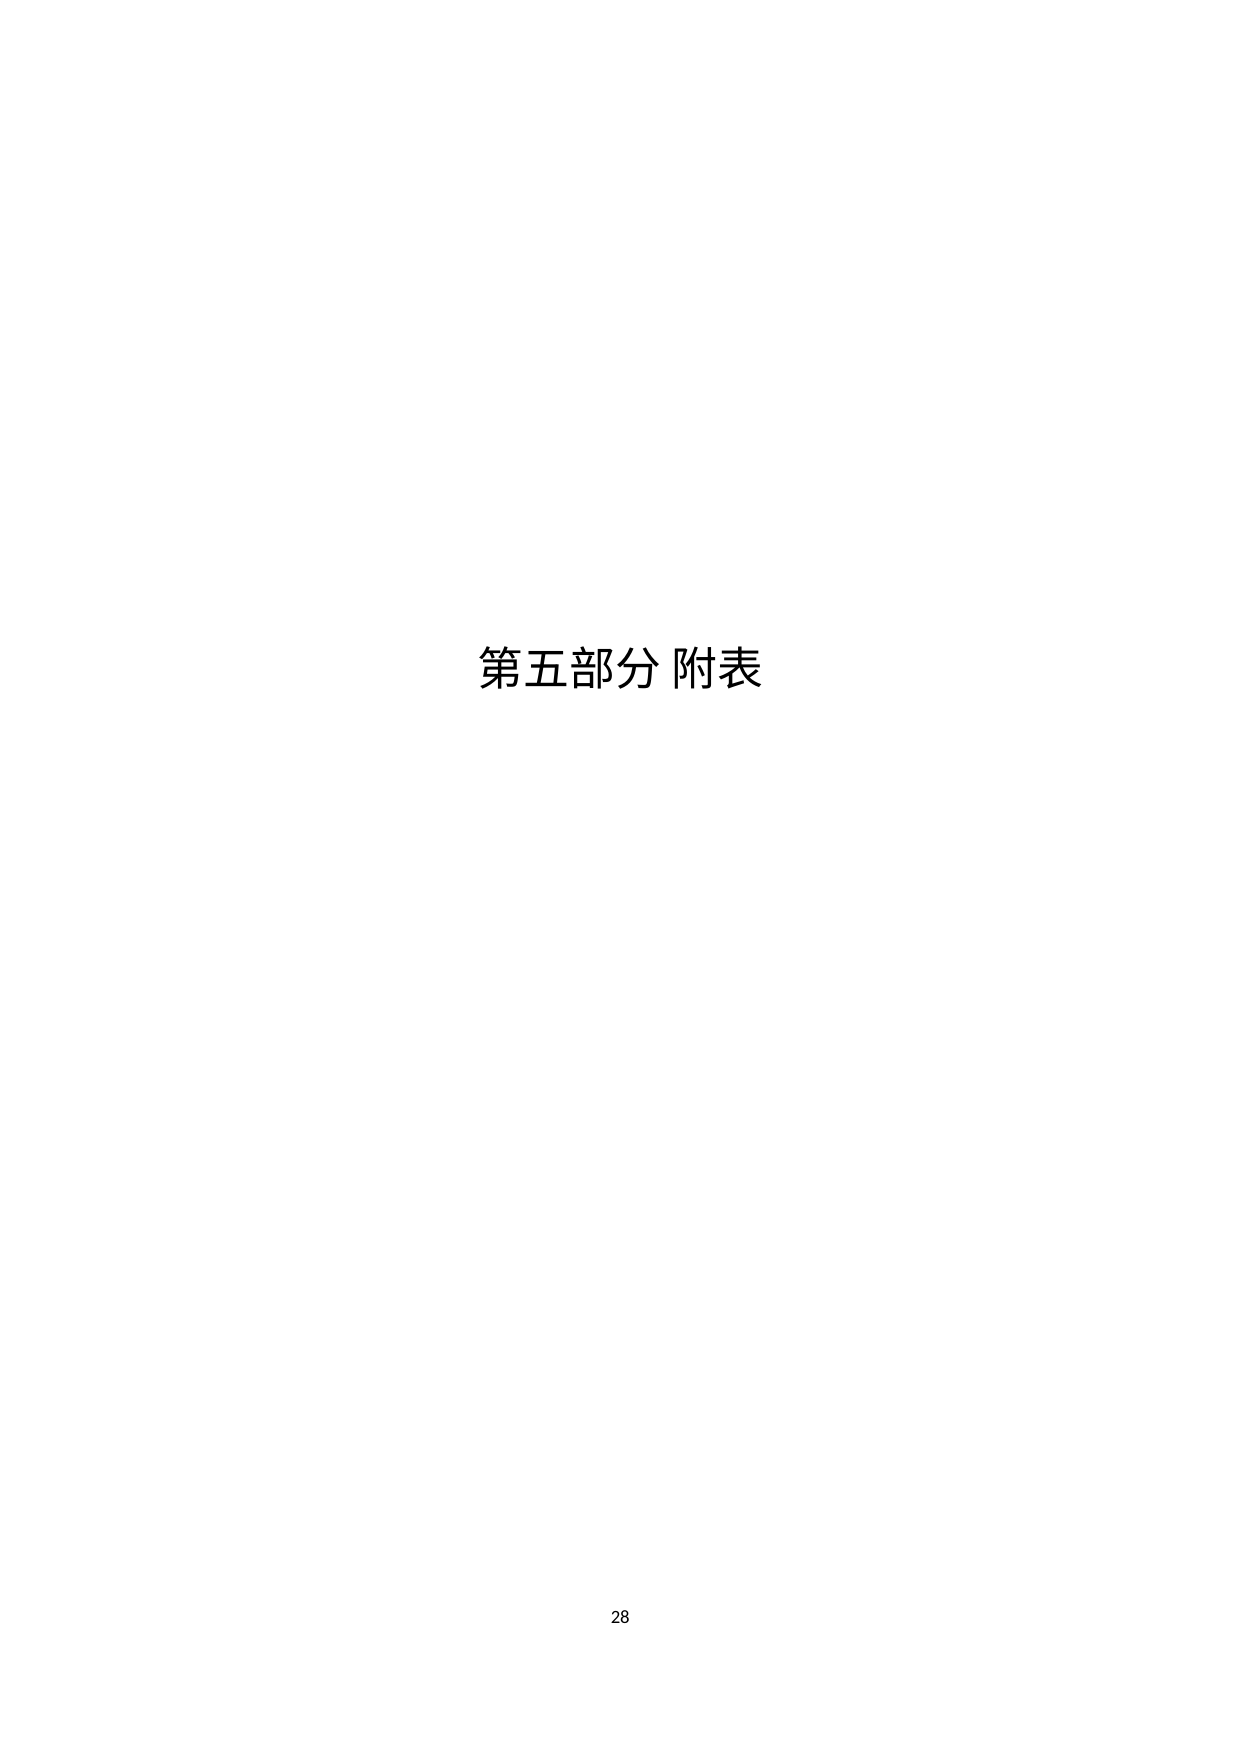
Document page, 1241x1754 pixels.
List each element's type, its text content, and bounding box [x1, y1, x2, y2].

text 第五部分 附表 [187, 617, 1053, 714]
